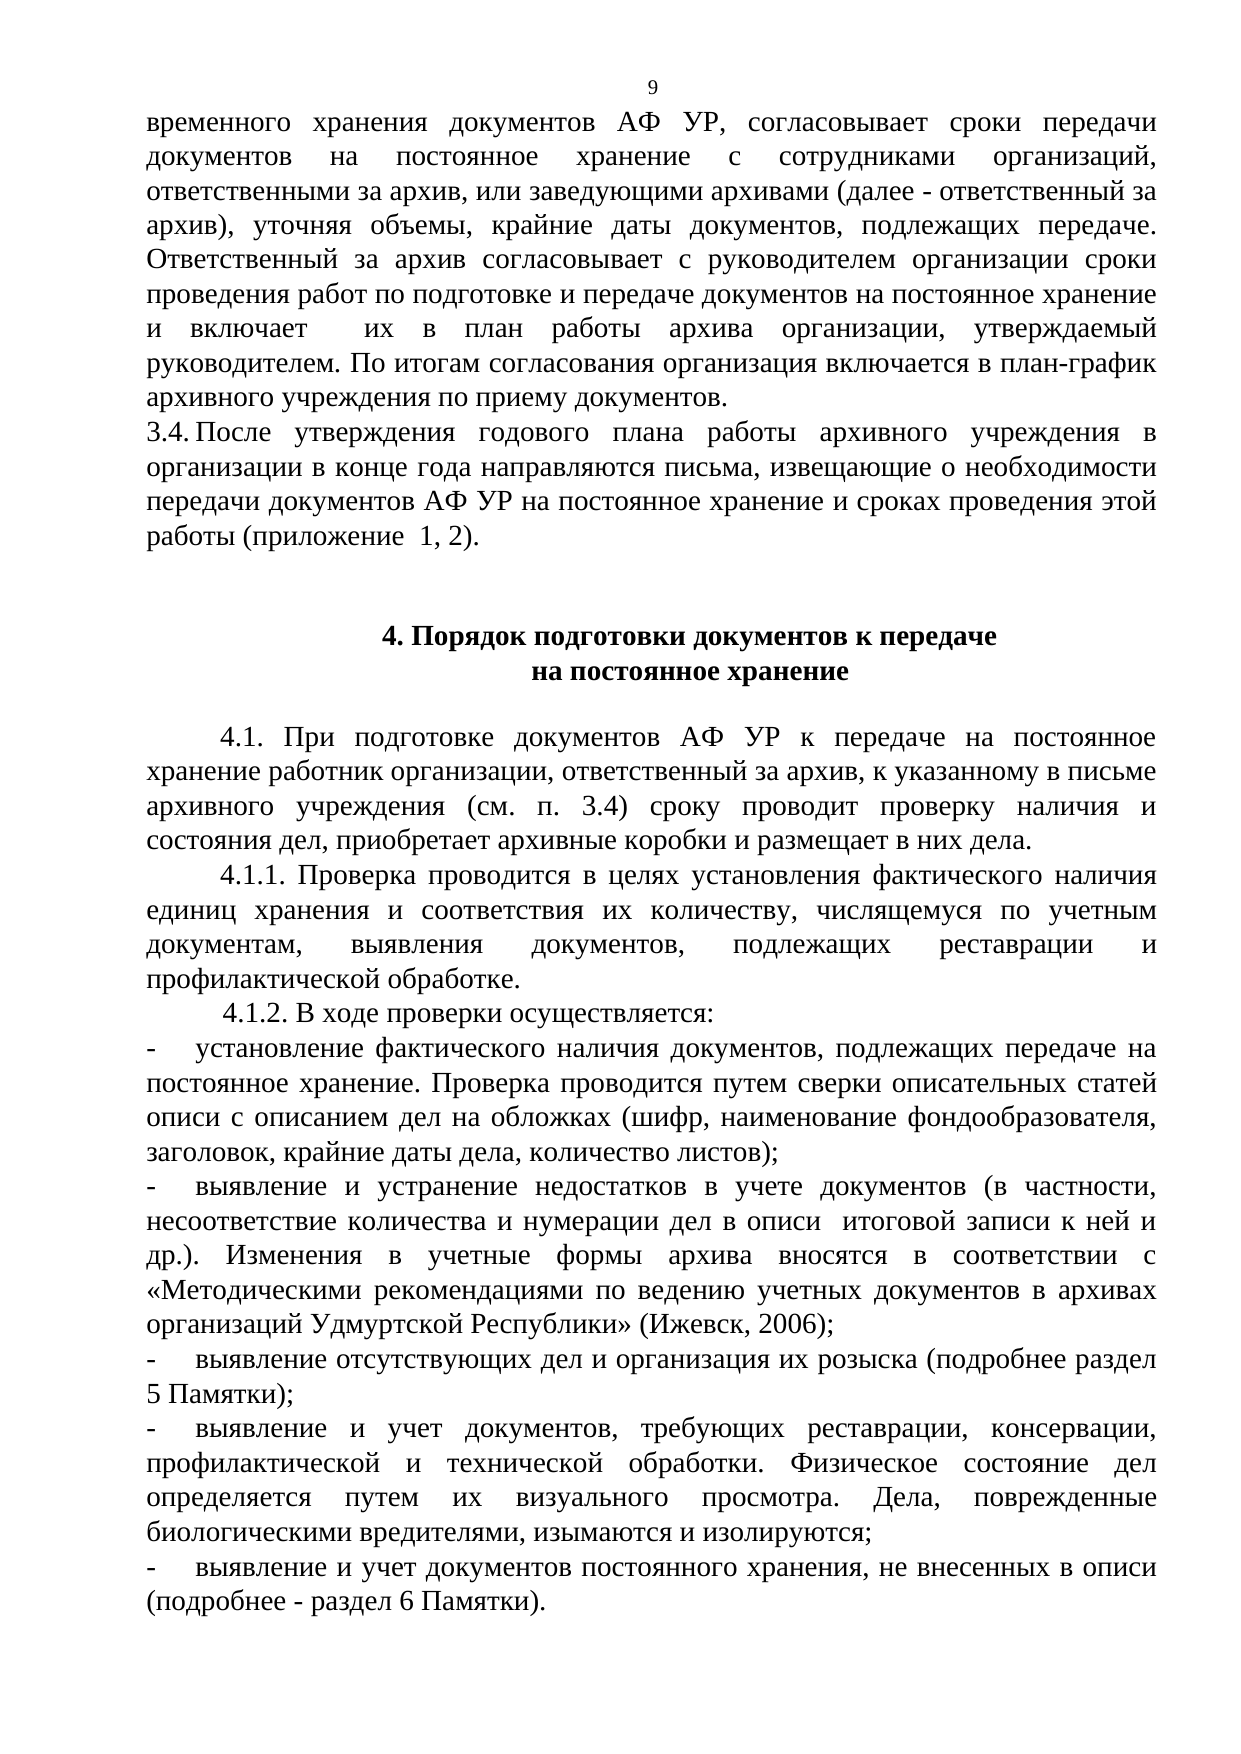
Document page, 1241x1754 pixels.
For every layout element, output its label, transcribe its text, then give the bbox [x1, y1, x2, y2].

text 4.1.2. В ходе проверки осуществляется: [222, 996, 1158, 1029]
text 4.1.1. Проверка проводится в целях установления фактического наличия единиц хранения и соответствия их количеству, числящемуся по учетным документам, выявления документов, подлежащих реставрации и профилактической обработке. [146, 857, 1158, 994]
list выявление и устранение недостатков в учете документов (в частности, несоответствие количества и нумерации дел в описи итоговой записи к ней и др.). Изменения в учетные формы архива вносятся в соответствии с «Методическими рекомендациями по ведению учетных документов в архивах организаций Удмуртской Республики» (Ижевск, 2006); [146, 1168, 1158, 1340]
list выявление и учет документов, требующих реставрации, консервации, профилактической и технической обработки. Физическое состояние дел определяется путем их визуального просмотра. Дела, поврежденные биологическими вредителями, изымаются и изолируются; [146, 1411, 1158, 1547]
list выявление отсутствующих дел и организация их розыска (подробнее раздел 5 Памятки); [146, 1341, 1158, 1409]
list установление фактического наличия документов, подлежащих передаче на постоянное хранение. Проверка проводится путем сверки описательных статей описи с описанием дел на обложках (шифр, наименование фондообразователя, заголовок, крайние даты дела, количество листов); [146, 1030, 1158, 1167]
list выявление и учет документов постоянного хранения, не внесенных в описи (подробнее - раздел 6 Памятки). [146, 1549, 1158, 1617]
list После утверждения годового плана работы архивного учреждения в организации в конце года направляются письма, извещающие о необходимости передачи документов АФ УР на постоянное хранение и сроках проведения этой работы (приложение 1, 2). [146, 414, 1158, 551]
text 4.1. При подготовке документов АФ УР к передаче на постоянное хранение работник организации, ответственный за архив, к указанному в письме архивного учреждения (см. п. 3.4) сроку проводит проверку наличия и состояния дел, приобретает архивные коробки и размещает в них дела. [146, 719, 1158, 856]
subtitle 4. Порядок подготовки документов к передаче на постоянное хранение [367, 618, 1012, 686]
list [146, 104, 1158, 413]
